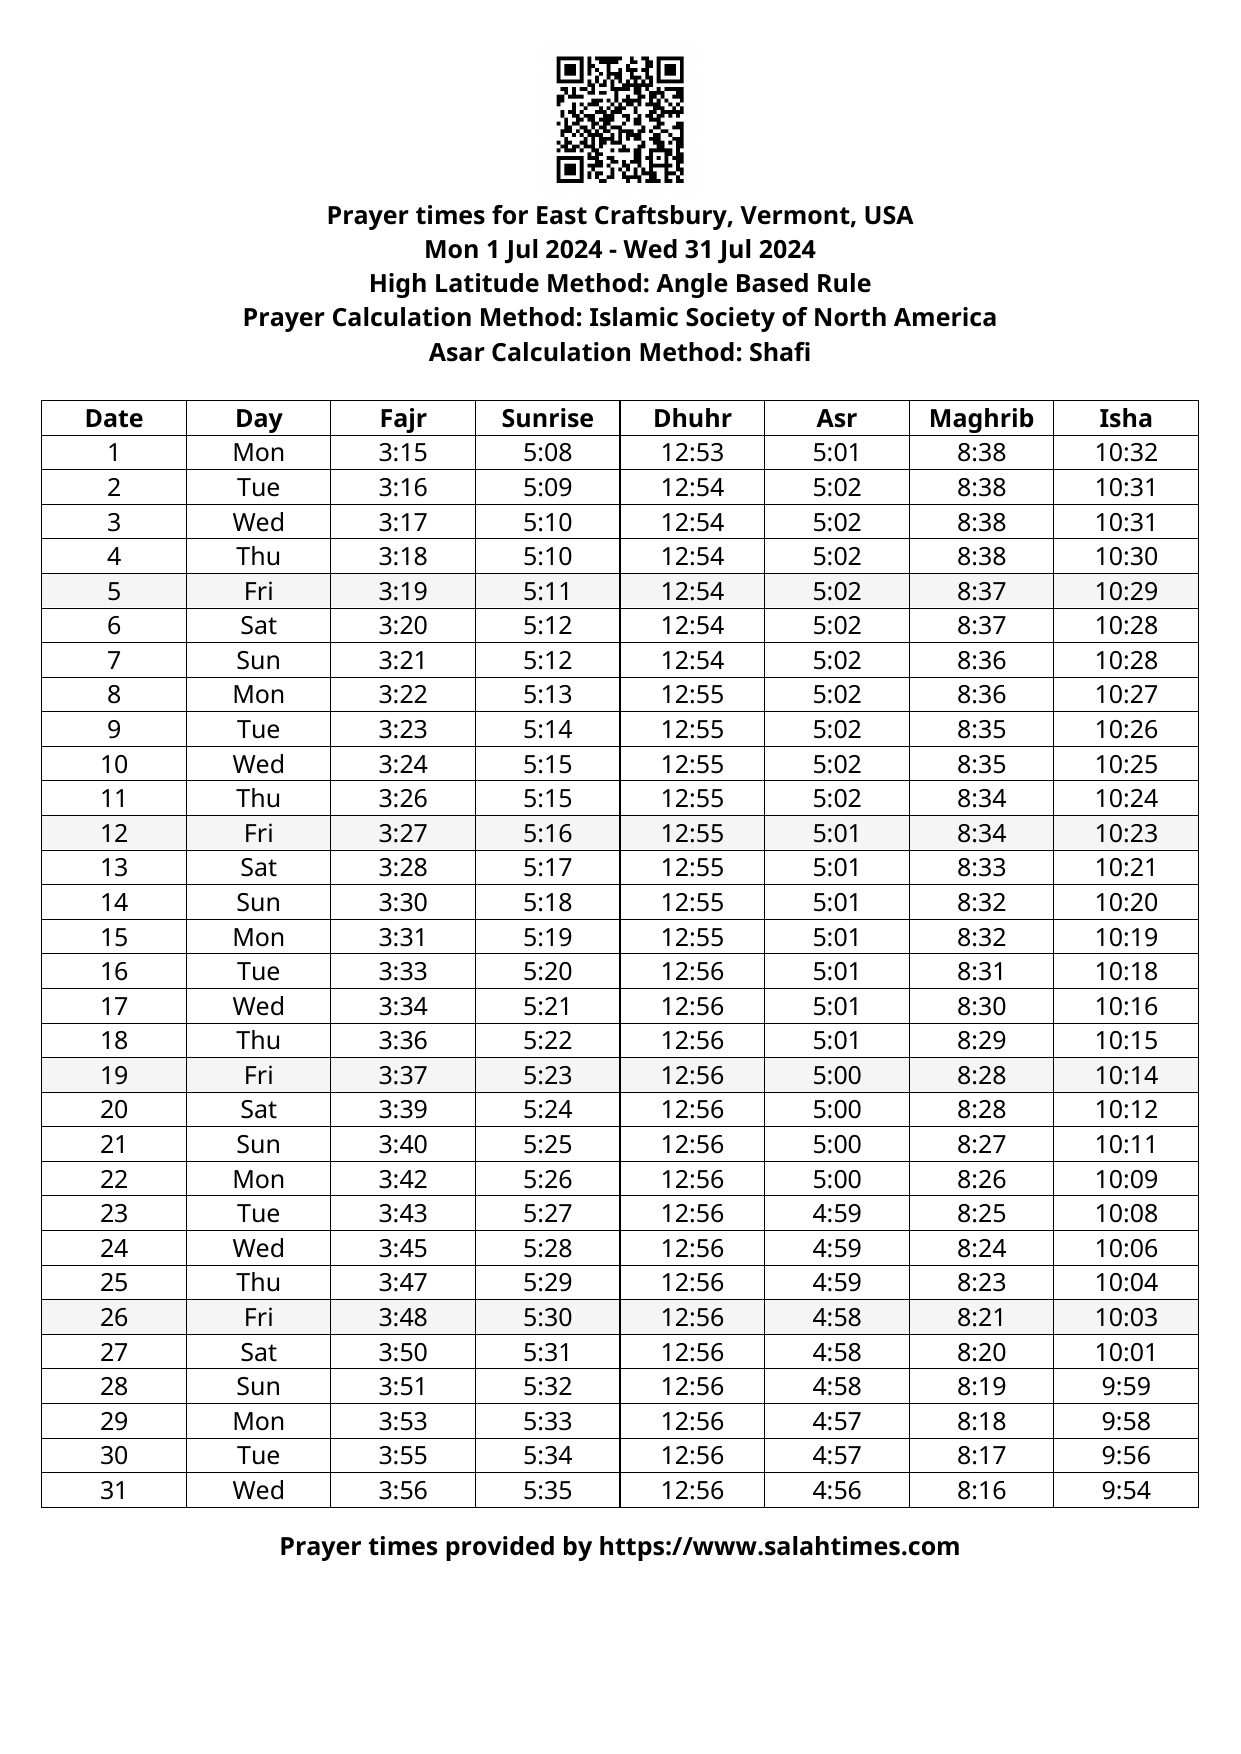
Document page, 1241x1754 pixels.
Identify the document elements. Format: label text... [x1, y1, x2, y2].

table_cell 3:19 [331, 574, 475, 607]
table_cell 5:26 [476, 1162, 619, 1195]
table_cell 12:56 [621, 1196, 764, 1230]
table_cell 3:37 [331, 1058, 475, 1092]
table_cell 3:34 [331, 989, 475, 1022]
text Mon 1 Jul 2024 - Wed 31 Jul 2024 [42, 232, 1198, 266]
table_cell 12:56 [621, 954, 764, 988]
text Prayer times for East Craftsbury, Vermont, USA [42, 198, 1198, 232]
table_cell 4:57 [765, 1439, 909, 1472]
text Asar Calculation Method: Shafi [42, 334, 1198, 368]
table_cell Fri [187, 574, 330, 607]
table_cell 5:02 [765, 712, 909, 746]
table_cell 8:36 [910, 678, 1053, 711]
table_cell 12:56 [621, 1162, 764, 1195]
table_cell 8:20 [910, 1335, 1053, 1368]
table_cell 5:02 [765, 574, 909, 607]
table_cell 3:24 [331, 747, 475, 780]
table_cell 5:02 [765, 747, 909, 780]
table_cell 3:30 [331, 885, 475, 919]
table_cell Wed [187, 1231, 330, 1264]
table_cell 5:01 [765, 885, 909, 919]
table_header Asr [765, 401, 909, 434]
table_cell 3:39 [331, 1093, 475, 1126]
table_cell 8:35 [910, 747, 1053, 780]
table_cell 9:56 [1054, 1439, 1198, 1472]
table_cell 5:34 [476, 1439, 619, 1472]
table_cell 9:59 [1054, 1369, 1198, 1403]
table_cell 4:56 [765, 1473, 909, 1507]
table_cell 3:40 [331, 1127, 475, 1161]
table_cell 3:48 [331, 1300, 475, 1334]
table_cell 5:00 [765, 1058, 909, 1092]
table_cell 18 [42, 1024, 186, 1057]
table_cell 12:55 [621, 851, 764, 884]
table_cell 8:32 [910, 885, 1053, 919]
table_cell 15 [42, 920, 186, 953]
table_header Isha [1054, 401, 1198, 434]
table_cell 3:15 [331, 436, 475, 469]
table_cell 10:16 [1054, 989, 1198, 1022]
table_cell 22 [42, 1162, 186, 1195]
table_cell 10:27 [1054, 678, 1198, 711]
table_cell Sun [187, 885, 330, 919]
table_cell 5:08 [476, 436, 619, 469]
table_cell 8:18 [910, 1404, 1053, 1437]
table_cell 10:08 [1054, 1196, 1198, 1230]
table_cell 7 [42, 643, 186, 677]
table_cell 10:30 [1054, 539, 1198, 573]
table_cell 10:20 [1054, 885, 1198, 919]
table_cell 5:01 [765, 816, 909, 849]
table_cell 13 [42, 851, 186, 884]
table_cell 12:54 [621, 470, 764, 504]
table_cell 10:14 [1054, 1058, 1198, 1092]
table_cell 4:59 [765, 1231, 909, 1264]
table_cell 4:58 [765, 1300, 909, 1334]
table_cell 31 [42, 1473, 186, 1507]
table_cell Fri [187, 1058, 330, 1092]
table_cell 3:53 [331, 1404, 475, 1437]
table_cell Wed [187, 989, 330, 1022]
table_cell 5:21 [476, 989, 619, 1022]
table_header Dhuhr [621, 401, 764, 434]
table_cell 12:53 [621, 436, 764, 469]
table_cell 5:35 [476, 1473, 619, 1507]
table_cell Sun [187, 1127, 330, 1161]
table_cell 14 [42, 885, 186, 919]
table_cell 5:02 [765, 643, 909, 677]
table_cell 10:25 [1054, 747, 1198, 780]
table_cell 8:34 [910, 781, 1053, 815]
table_cell 10:29 [1054, 574, 1198, 607]
table_cell Tue [187, 1196, 330, 1230]
table_cell 8:30 [910, 989, 1053, 1022]
table_cell 5:27 [476, 1196, 619, 1230]
table_cell 4:57 [765, 1404, 909, 1437]
table_cell 3:31 [331, 920, 475, 953]
table_cell 3:55 [331, 1439, 475, 1472]
table_cell 5:12 [476, 643, 619, 677]
table_cell 12:55 [621, 781, 764, 815]
table_cell 1 [42, 436, 186, 469]
table_cell 8:29 [910, 1024, 1053, 1057]
table_cell 28 [42, 1369, 186, 1403]
table_cell 8:38 [910, 470, 1053, 504]
table_cell Sat [187, 851, 330, 884]
table_cell 8:26 [910, 1162, 1053, 1195]
table_cell Sun [187, 1369, 330, 1403]
table_cell 30 [42, 1439, 186, 1472]
table_cell 5:02 [765, 539, 909, 573]
table_cell 12:56 [621, 989, 764, 1022]
table_cell 2 [42, 470, 186, 504]
table_cell 23 [42, 1196, 186, 1230]
table_cell 10:09 [1054, 1162, 1198, 1195]
table_cell 10:31 [1054, 470, 1198, 504]
table_header Sunrise [476, 401, 619, 434]
table_cell 5:12 [476, 609, 619, 642]
table_cell 5:17 [476, 851, 619, 884]
table_cell 3:18 [331, 539, 475, 573]
table_cell 5:10 [476, 505, 619, 538]
text High Latitude Method: Angle Based Rule [42, 266, 1198, 300]
table_cell 3:36 [331, 1024, 475, 1057]
table_cell 5:01 [765, 1024, 909, 1057]
table_cell Thu [187, 1266, 330, 1299]
table_cell 5:28 [476, 1231, 619, 1264]
table_cell 10:11 [1054, 1127, 1198, 1161]
table_cell 5:02 [765, 678, 909, 711]
table_cell 10:12 [1054, 1093, 1198, 1126]
table_cell 10:19 [1054, 920, 1198, 953]
table_cell 3:22 [331, 678, 475, 711]
table_cell 12:56 [621, 1058, 764, 1092]
table_cell Thu [187, 781, 330, 815]
table_cell 5:01 [765, 851, 909, 884]
table_cell 5:00 [765, 1093, 909, 1126]
table_cell 12:55 [621, 885, 764, 919]
table_cell 3:43 [331, 1196, 475, 1230]
table_header Date [42, 401, 186, 434]
table_cell Mon [187, 678, 330, 711]
table_cell 8:36 [910, 643, 1053, 677]
table_cell 20 [42, 1093, 186, 1126]
table_cell 8:38 [910, 505, 1053, 538]
table_cell 8:35 [910, 712, 1053, 746]
table_cell Mon [187, 436, 330, 469]
table_cell 8:37 [910, 574, 1053, 607]
table_cell 8:33 [910, 851, 1053, 884]
table_cell 10:32 [1054, 436, 1198, 469]
table_cell 12:54 [621, 539, 764, 573]
table_cell 16 [42, 954, 186, 988]
table_cell 3:28 [331, 851, 475, 884]
table_cell 19 [42, 1058, 186, 1092]
table_cell 3:50 [331, 1335, 475, 1368]
table_cell 12:56 [621, 1231, 764, 1264]
table_cell 5:25 [476, 1127, 619, 1161]
table_cell 12:56 [621, 1404, 764, 1437]
table_cell 5:02 [765, 781, 909, 815]
table_cell 5:31 [476, 1335, 619, 1368]
table_cell 5:01 [765, 436, 909, 469]
table_cell 3:47 [331, 1266, 475, 1299]
table_cell 10:01 [1054, 1335, 1198, 1368]
table_cell Tue [187, 712, 330, 746]
table_cell 8:23 [910, 1266, 1053, 1299]
table_cell 10:28 [1054, 609, 1198, 642]
table_cell Tue [187, 470, 330, 504]
table_cell 5:02 [765, 609, 909, 642]
table_cell 5:02 [765, 470, 909, 504]
table_cell 12:55 [621, 678, 764, 711]
table_cell 5:01 [765, 920, 909, 953]
table_cell Mon [187, 920, 330, 953]
table_cell 9:58 [1054, 1404, 1198, 1437]
table_cell 27 [42, 1335, 186, 1368]
table_cell 5:19 [476, 920, 619, 953]
table_cell 5 [42, 574, 186, 607]
table_cell 5:09 [476, 470, 619, 504]
table_cell 4:59 [765, 1196, 909, 1230]
table_cell 12:56 [621, 1473, 764, 1507]
table_cell 5:00 [765, 1127, 909, 1161]
table_cell 5:15 [476, 781, 619, 815]
table_cell 26 [42, 1300, 186, 1334]
table_cell Wed [187, 505, 330, 538]
table_cell 10:28 [1054, 643, 1198, 677]
table_cell 8:17 [910, 1439, 1053, 1472]
table_cell Fri [187, 1300, 330, 1334]
table_cell Thu [187, 539, 330, 573]
table_cell 5:01 [765, 989, 909, 1022]
table_cell 3:51 [331, 1369, 475, 1403]
table_cell 5:32 [476, 1369, 619, 1403]
table_cell 3:26 [331, 781, 475, 815]
table_cell 5:33 [476, 1404, 619, 1437]
table_cell 3:20 [331, 609, 475, 642]
picture [542, 41, 699, 198]
table_cell 5:24 [476, 1093, 619, 1126]
table_cell 11 [42, 781, 186, 815]
table_cell 3:42 [331, 1162, 475, 1195]
table_cell 5:15 [476, 747, 619, 780]
table_cell Sat [187, 1335, 330, 1368]
table_cell 24 [42, 1231, 186, 1264]
table_cell 5:16 [476, 816, 619, 849]
table_cell 3:45 [331, 1231, 475, 1264]
table_header Day [187, 401, 330, 434]
table_cell 9:54 [1054, 1473, 1198, 1507]
table_cell 8 [42, 678, 186, 711]
table_cell 8:19 [910, 1369, 1053, 1403]
table_cell Mon [187, 1162, 330, 1195]
table_cell 5:11 [476, 574, 619, 607]
table_cell 8:34 [910, 816, 1053, 849]
table_cell 12:56 [621, 1266, 764, 1299]
table_cell 5:01 [765, 954, 909, 988]
table_header Maghrib [910, 401, 1053, 434]
table_cell 8:38 [910, 539, 1053, 573]
table_cell 8:27 [910, 1127, 1053, 1161]
table_cell 12:56 [621, 1300, 764, 1334]
table_cell 12:56 [621, 1127, 764, 1161]
table_cell 9 [42, 712, 186, 746]
table_cell Sat [187, 1093, 330, 1126]
table_cell 10:04 [1054, 1266, 1198, 1299]
table_header Fajr [331, 401, 475, 434]
table_cell 17 [42, 989, 186, 1022]
table_cell 3:56 [331, 1473, 475, 1507]
table_cell 3:16 [331, 470, 475, 504]
table_cell 12:56 [621, 1335, 764, 1368]
table_cell 5:18 [476, 885, 619, 919]
table_cell 12:54 [621, 609, 764, 642]
table_cell 8:28 [910, 1058, 1053, 1092]
table_cell 5:00 [765, 1162, 909, 1195]
table_cell 10:26 [1054, 712, 1198, 746]
table_cell 3:27 [331, 816, 475, 849]
table_cell 12:55 [621, 920, 764, 953]
table_cell 25 [42, 1266, 186, 1299]
table_cell 12 [42, 816, 186, 849]
table_cell 10:24 [1054, 781, 1198, 815]
table_cell 8:32 [910, 920, 1053, 953]
table_cell Tue [187, 1439, 330, 1472]
table_cell 8:25 [910, 1196, 1053, 1230]
table_cell 4:58 [765, 1335, 909, 1368]
table_cell 6 [42, 609, 186, 642]
table_cell 5:22 [476, 1024, 619, 1057]
table_cell 8:31 [910, 954, 1053, 988]
table_cell 10:06 [1054, 1231, 1198, 1264]
table_cell Wed [187, 747, 330, 780]
table_cell 5:20 [476, 954, 619, 988]
table_cell 3:21 [331, 643, 475, 677]
table_cell 5:10 [476, 539, 619, 573]
table_cell 5:13 [476, 678, 619, 711]
table_cell 5:30 [476, 1300, 619, 1334]
table_cell 10:23 [1054, 816, 1198, 849]
table_cell 10 [42, 747, 186, 780]
text Prayer times provided by https://www.salahtimes.com [42, 1528, 1198, 1563]
table_cell 12:56 [621, 1093, 764, 1126]
table_cell 12:56 [621, 1369, 764, 1403]
table_cell 5:02 [765, 505, 909, 538]
table_cell 10:21 [1054, 851, 1198, 884]
table_cell 10:03 [1054, 1300, 1198, 1334]
table_cell 8:24 [910, 1231, 1053, 1264]
table_cell Thu [187, 1024, 330, 1057]
table_cell 12:54 [621, 574, 764, 607]
table_cell 3:23 [331, 712, 475, 746]
table_cell 3:33 [331, 954, 475, 988]
table_cell 5:14 [476, 712, 619, 746]
table_cell 12:55 [621, 712, 764, 746]
table_cell 12:56 [621, 1439, 764, 1472]
table_cell 12:54 [621, 505, 764, 538]
table_cell Fri [187, 816, 330, 849]
table_cell 10:18 [1054, 954, 1198, 988]
table_cell Mon [187, 1404, 330, 1437]
table_cell 8:37 [910, 609, 1053, 642]
table_cell 12:56 [621, 1024, 764, 1057]
table_cell 8:38 [910, 436, 1053, 469]
table_cell 21 [42, 1127, 186, 1161]
table_cell 12:54 [621, 643, 764, 677]
table_cell Wed [187, 1473, 330, 1507]
table_cell 10:31 [1054, 505, 1198, 538]
table_cell 4 [42, 539, 186, 573]
table_cell 12:55 [621, 747, 764, 780]
table_cell 4:59 [765, 1266, 909, 1299]
table_cell Tue [187, 954, 330, 988]
table_cell 8:28 [910, 1093, 1053, 1126]
table_cell 12:55 [621, 816, 764, 849]
table_cell 5:29 [476, 1266, 619, 1299]
table_cell 29 [42, 1404, 186, 1437]
table_cell 10:15 [1054, 1024, 1198, 1057]
table_cell Sun [187, 643, 330, 677]
table_cell 5:23 [476, 1058, 619, 1092]
table_cell Sat [187, 609, 330, 642]
table_cell 3:17 [331, 505, 475, 538]
table_cell 8:16 [910, 1473, 1053, 1507]
table_cell 4:58 [765, 1369, 909, 1403]
table_cell 3 [42, 505, 186, 538]
table_cell 8:21 [910, 1300, 1053, 1334]
text Prayer Calculation Method: Islamic Society of North America [42, 300, 1198, 334]
